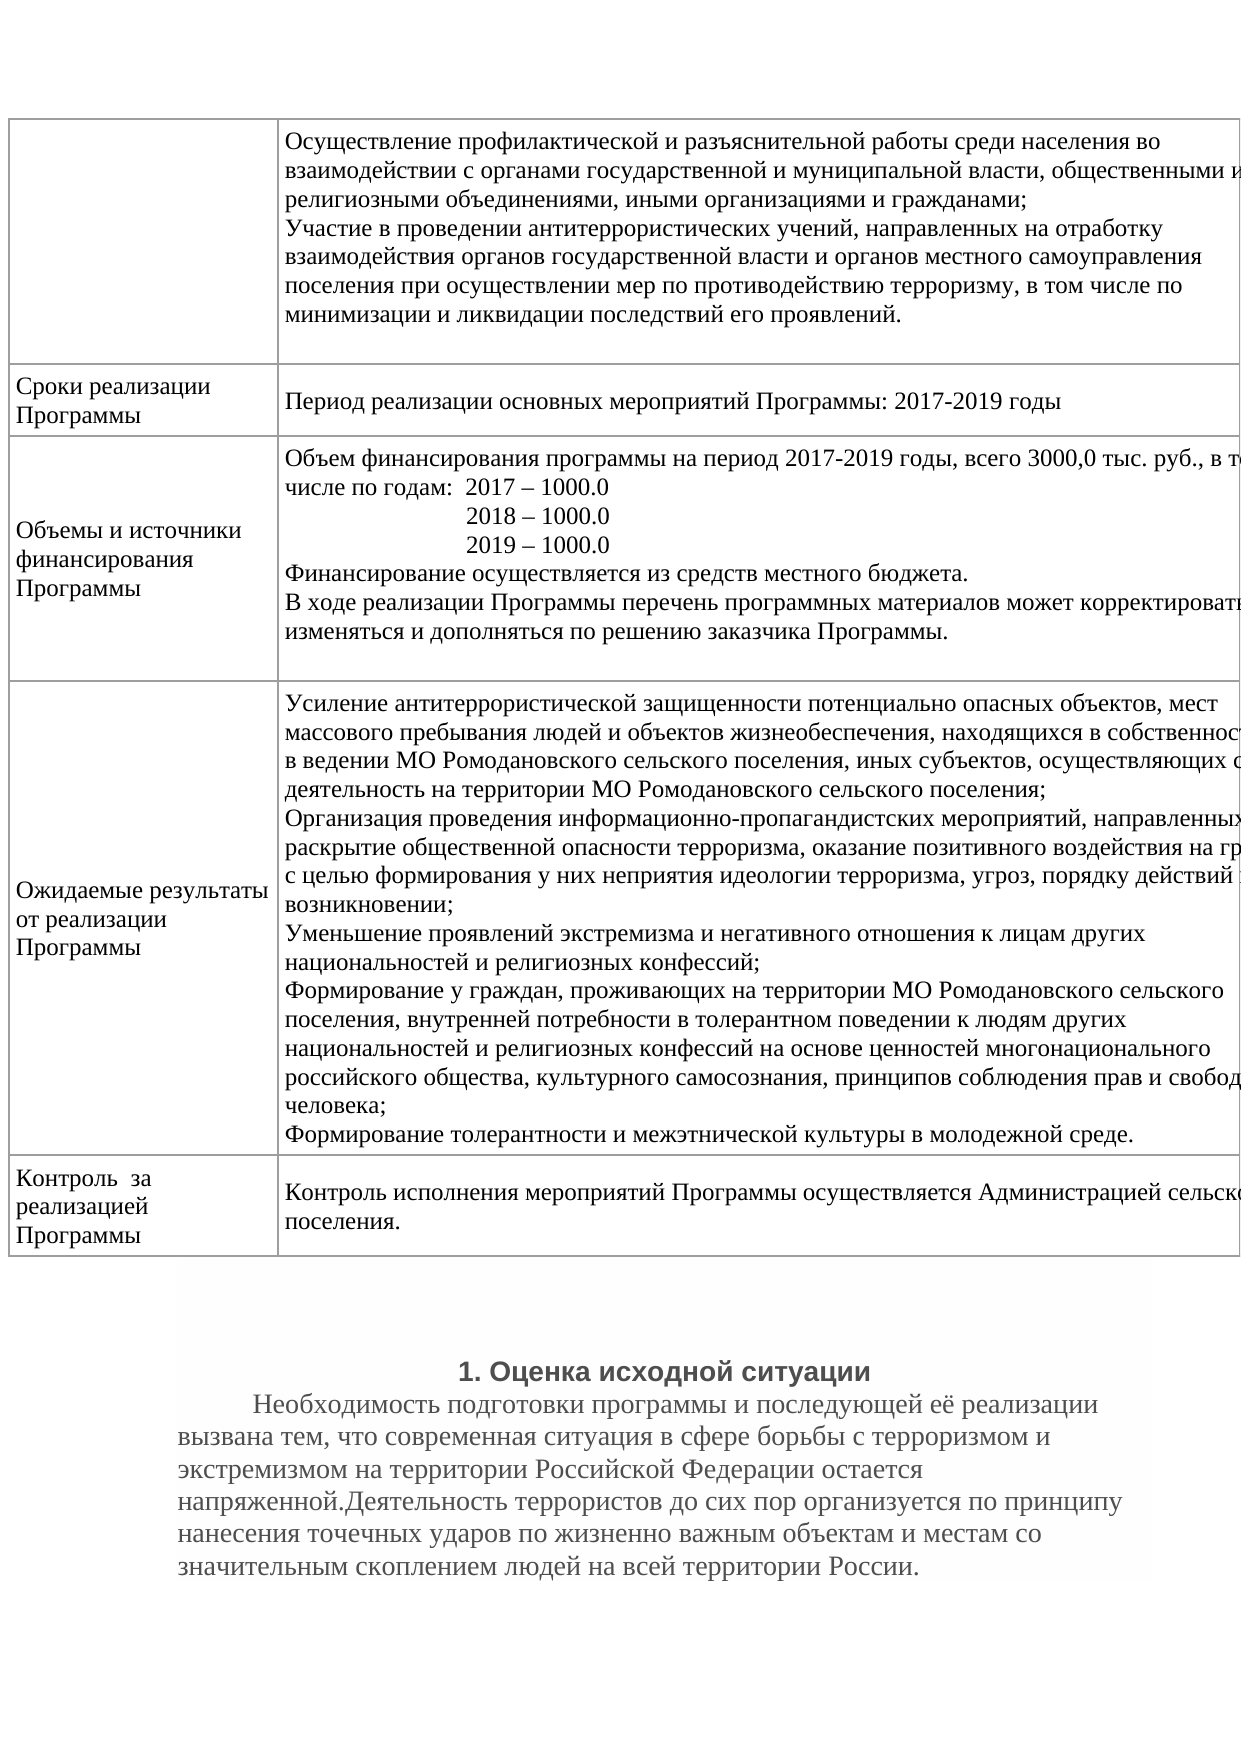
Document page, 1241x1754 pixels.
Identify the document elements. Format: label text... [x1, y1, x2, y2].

table_cell Ожидаемые результаты от реализации Программы [10, 682, 277, 1154]
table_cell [10, 120, 277, 363]
table_cell Сроки реализации Программы [10, 365, 277, 435]
table_cell Период реализации основных мероприятий Программы: 2017-2019 годы [279, 365, 1239, 435]
text Необходимость подготовки программы и последующей её реализации вызвана тем, что современная ситуация в сфере борьбы с терроризмом и экстремизмом на территории Российской Федерации остается напряженной.Деятельность террористов до сих пор организуется по принципу нанесения точечных ударов по жизненно важным объектам и местам со значительным скоплением людей на всей территории России. [177, 1387, 1152, 1581]
table_cell Объем финансирования программы на период 2017-2019 годы, всего 3000,0 тыс. руб., в том числе по годам: 2017 – 1000.0 2018 – 1000.0 2019 – 1000.0 Финансирование осуществляется из средств местного бюджета. В ходе реализации Программы перечень программных материалов может корректироваться, изменяться и дополняться по решению заказчика Программы. [279, 437, 1239, 680]
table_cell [279, 120, 1239, 363]
table_cell Усиление антитеррористической защищенности потенциально опасных объектов, мест массового пребывания людей и объектов жизнеобеспечения, находящихся в собственности или в ведении МО Ромодановского сельского поселения, иных субъектов, осуществляющих свою деятельность на территории МО Ромодановского сельского поселения; Организация проведения информационно-пропагандистских мероприятий, направленных на раскрытие общественной опасности терроризма, оказание позитивного воздействия на граждан с целью формирования у них неприятия идеологии терроризма, угроз, порядку действий при их возникновении; Уменьшение проявлений экстремизма и негативного отношения к лицам других национальностей и религиозных конфессий; Формирование у граждан, проживающих на территории МО Ромодановского сельского поселения, внутренней потребности в толерантном поведении к людям других национальностей и религиозных конфессий на основе ценностей многонационального российского общества, культурного самосознания, принципов соблюдения прав и свобод человека; Формирование толерантности и межэтнической культуры в молодежной среде. [279, 682, 1239, 1154]
table_cell Контроль за реализацией Программы [10, 1156, 277, 1255]
table_cell Объемы и источники финансирования Программы [10, 437, 277, 680]
table_cell Контроль исполнения мероприятий Программы осуществляется Администрацией сельского поселения. [279, 1156, 1239, 1255]
text 1. Оценка исходной ситуации [177, 1354, 1152, 1387]
